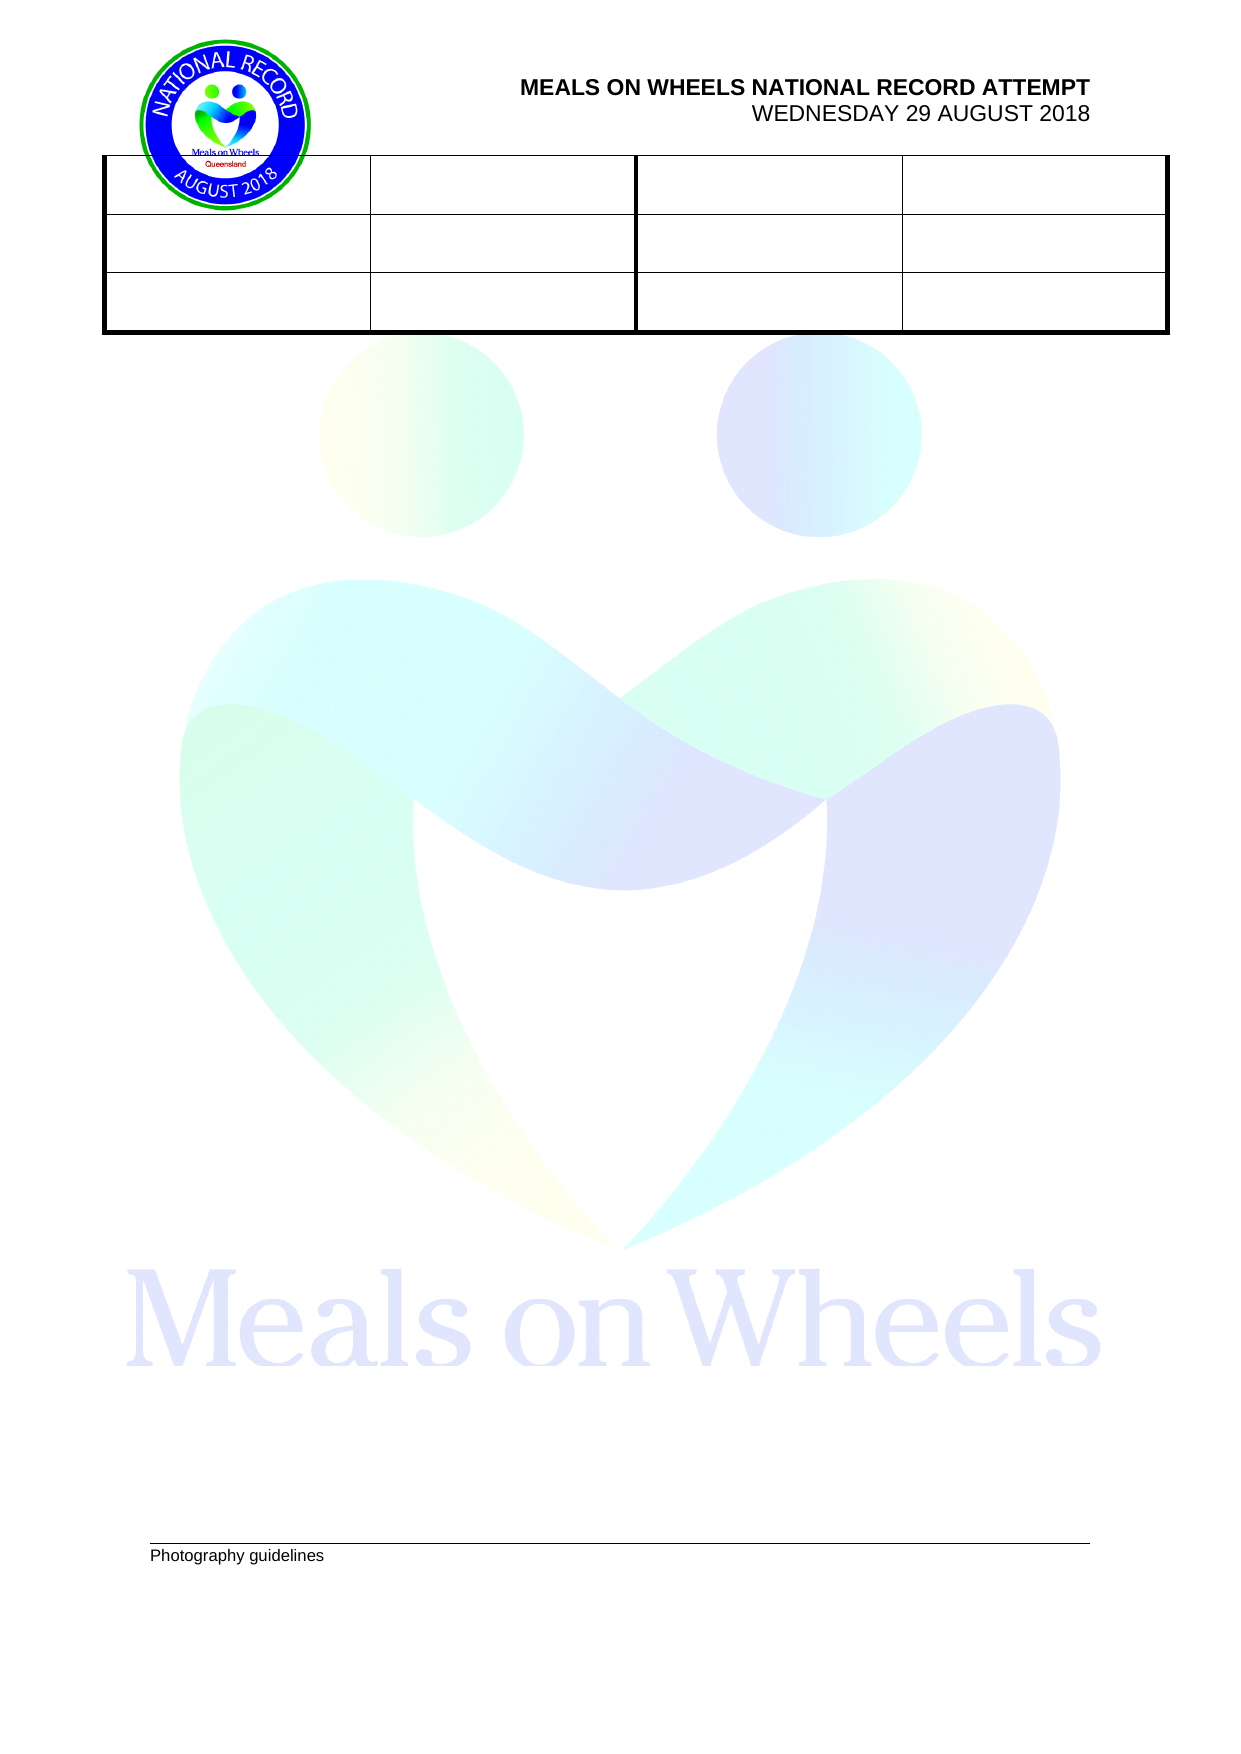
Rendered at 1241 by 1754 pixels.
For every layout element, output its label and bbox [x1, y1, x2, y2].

table_cell [371, 156, 634, 213]
table_cell [107, 156, 370, 213]
table_cell [638, 273, 902, 330]
table_cell [903, 273, 1165, 330]
picture [131, 31, 313, 155]
table_cell [371, 215, 634, 272]
table_cell [903, 156, 1165, 213]
table_cell [107, 215, 370, 272]
table_cell [903, 215, 1165, 272]
table_cell [107, 273, 370, 330]
table_cell [371, 273, 634, 330]
table_cell [638, 156, 902, 213]
table_cell [638, 215, 902, 272]
